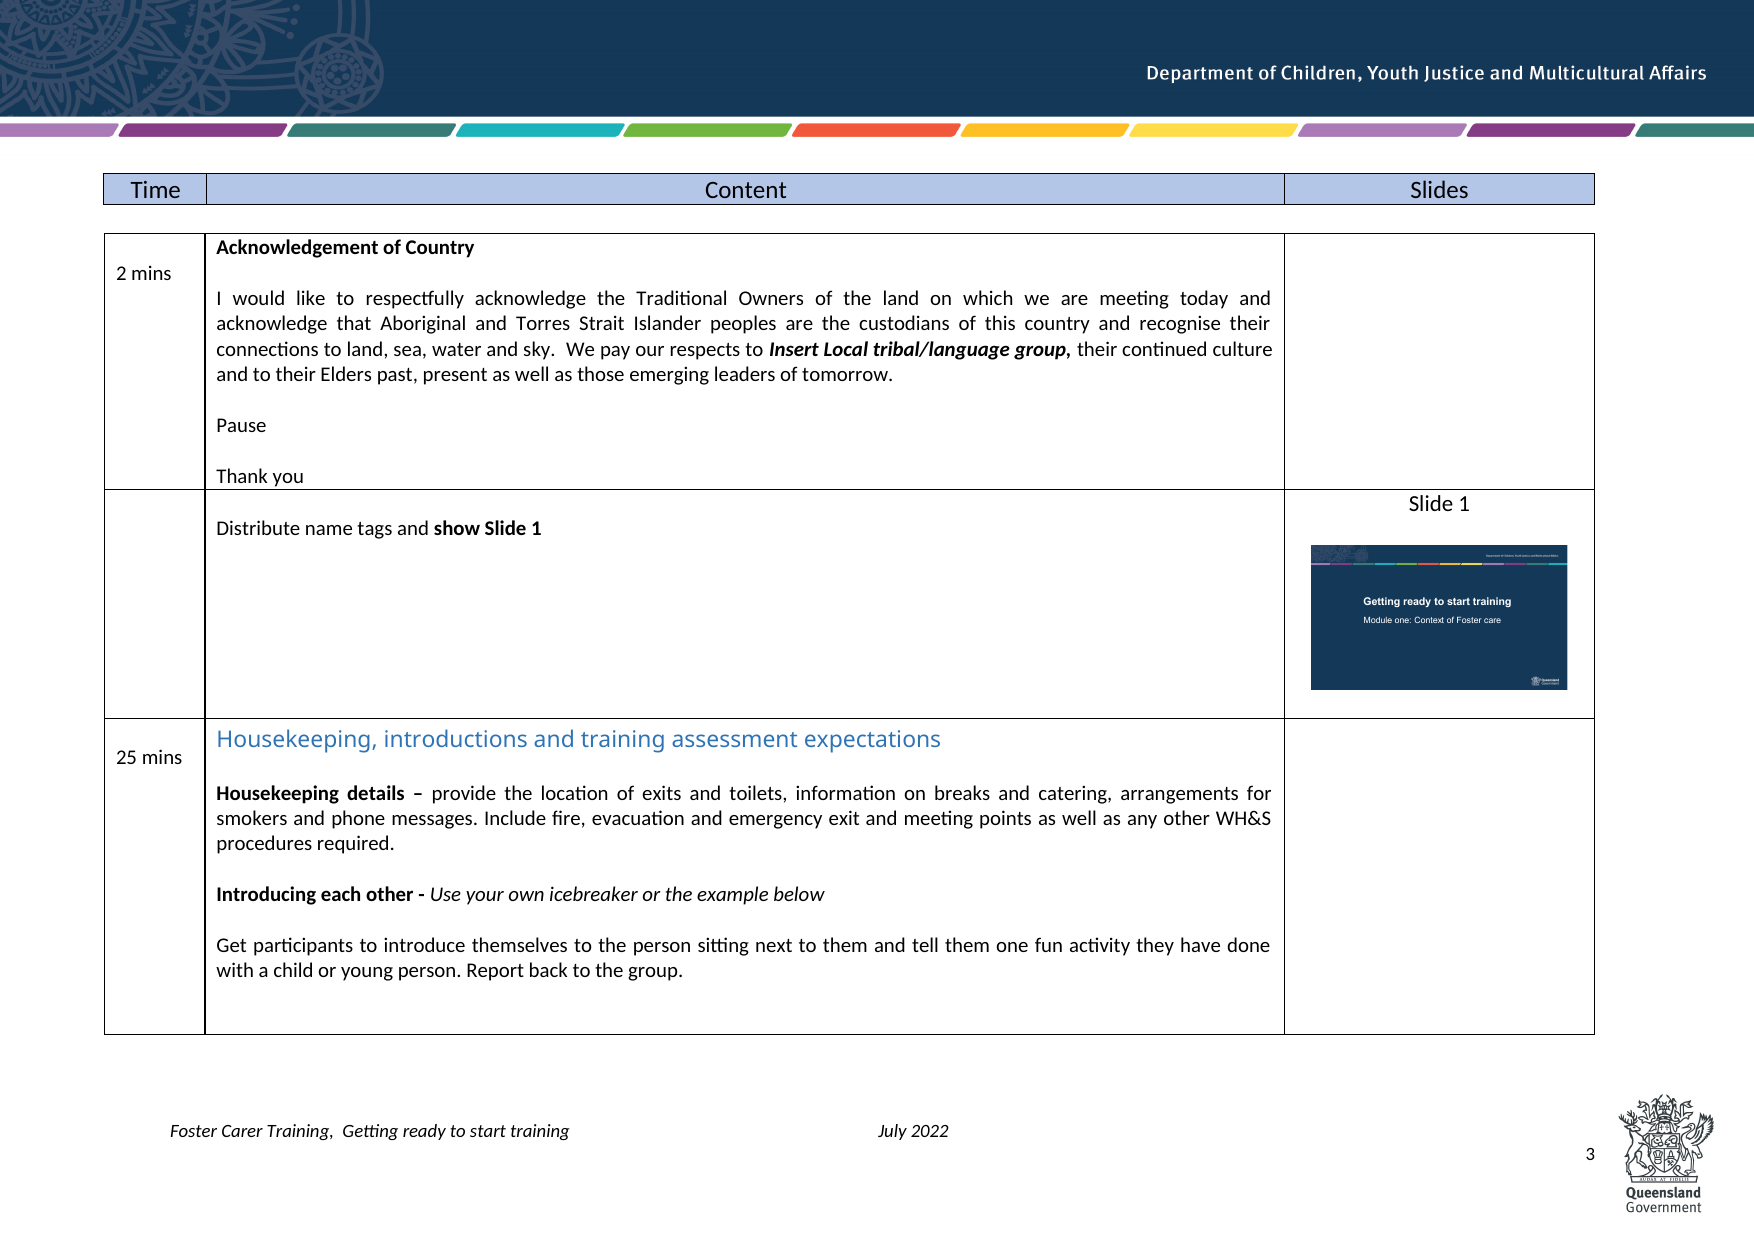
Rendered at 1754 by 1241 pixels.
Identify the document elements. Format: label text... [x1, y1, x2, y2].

table_cell [1285, 719, 1594, 1034]
table_cell 25 mins [105, 719, 204, 1034]
table_header 2 mins [105, 234, 204, 488]
table_cell Distribute name tags and show Slide 1 [206, 490, 1284, 718]
picture [0, 0, 1754, 164]
table_cell [105, 490, 204, 718]
table_header [1285, 234, 1594, 488]
table_header Acknowledgement of Country I would like to respectfully acknowledge the Traditional Owners of the land on which we are meeting today and acknowledge that Aboriginal and Torres Strait Islander peoples are the custodians of this country and recognise their connections to land, sea, water and sky. We pay our respects to Insert Local tribal/language group, their continued culture and to their Elders past, present as well as those emerging leaders of tomorrow. Pause Thank you [206, 234, 1284, 488]
picture [1311, 545, 1568, 690]
table_cell Housekeeping, introductions and training assessment expectations Housekeeping details – provide the location of exits and toilets, information on breaks and catering, arrangements for smokers and phone messages. Include fire, evacuation and emergency exit and meeting points as well as any other WH&S procedures required. Introducing each other - Use your own icebreaker or the example below Get participants to introduce themselves to the person sitting next to them and tell them one fun activity they have done with a child or young person. Report back to the group. [206, 719, 1284, 1034]
table_cell Slide 1 [1285, 490, 1594, 718]
picture [0, 1078, 1754, 1241]
